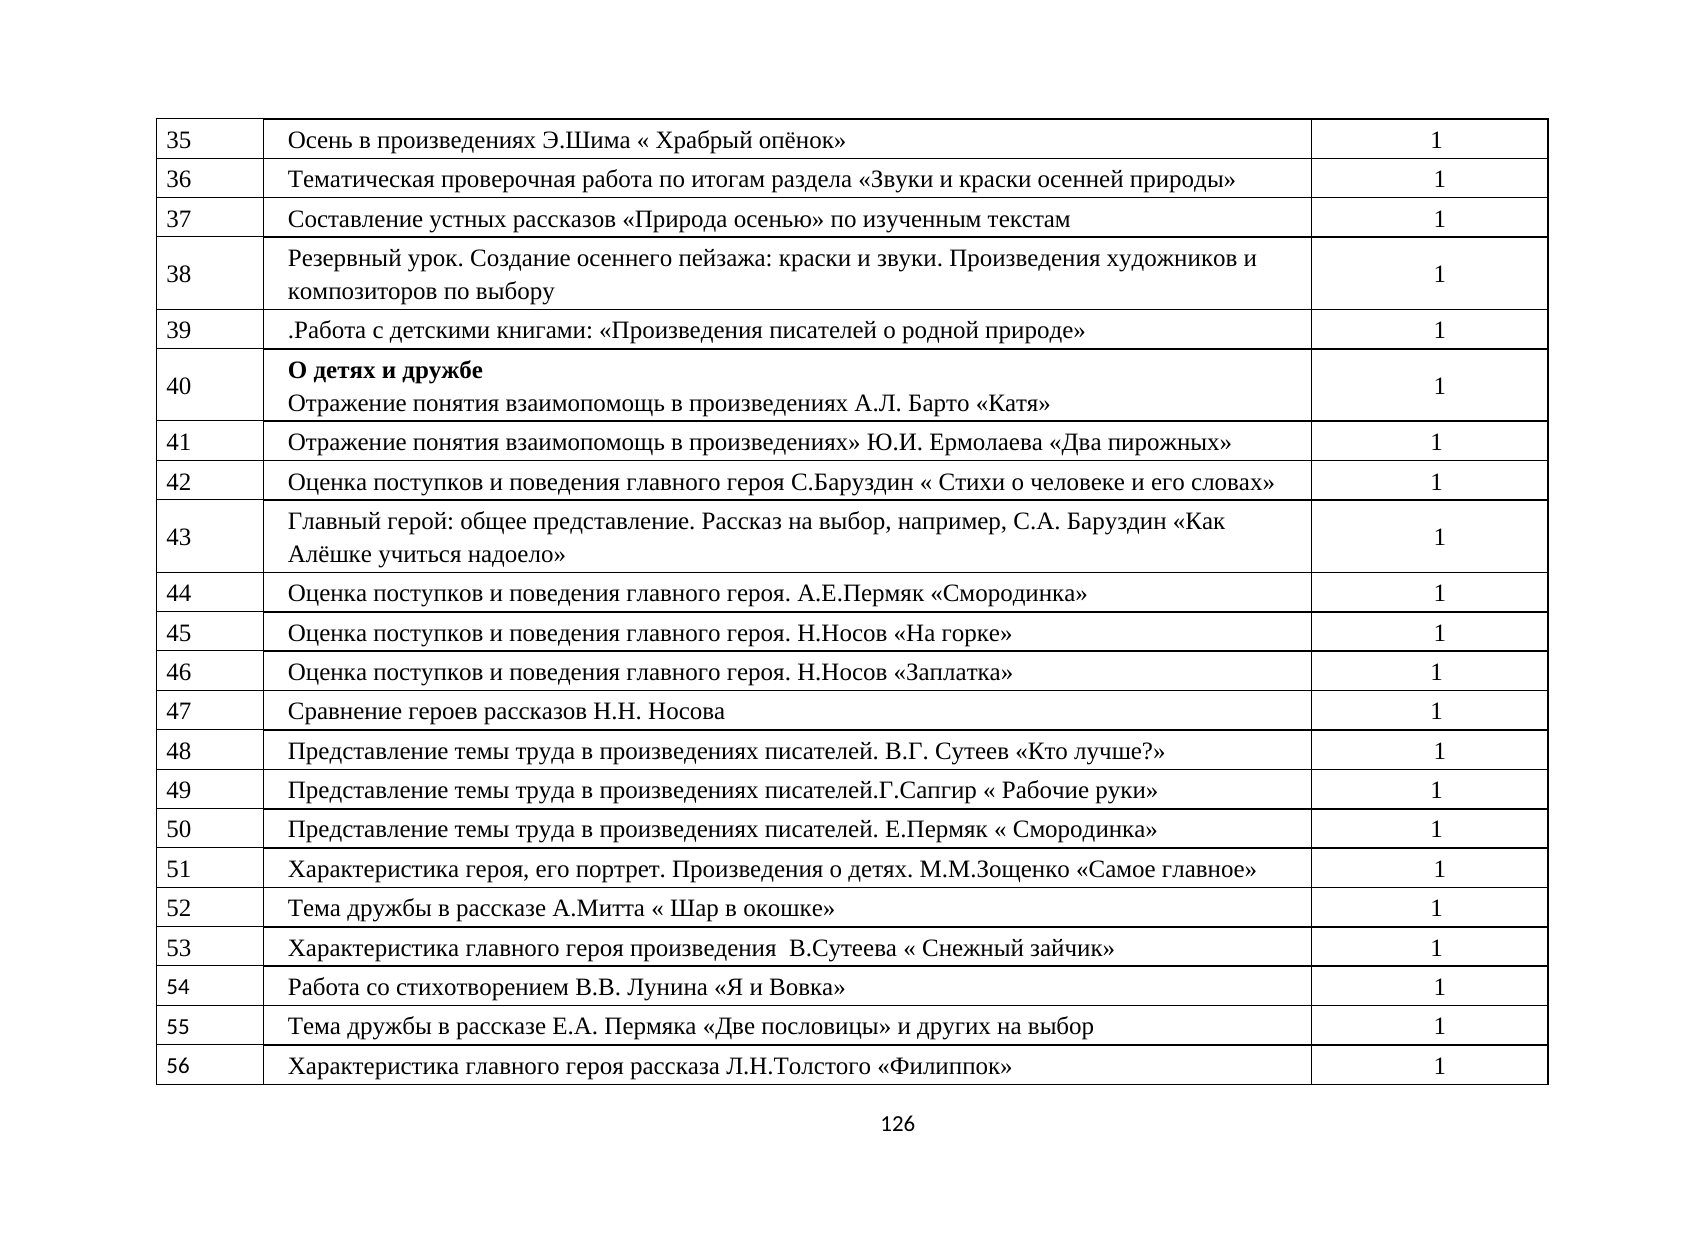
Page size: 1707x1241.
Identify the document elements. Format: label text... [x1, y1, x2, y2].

table_cell 1 [1312, 159, 1547, 197]
table_cell 1 [1312, 120, 1547, 157]
table_cell 50 [157, 809, 263, 847]
table_cell 1 [1312, 731, 1547, 768]
table_cell 1 [1312, 1046, 1547, 1083]
table_cell 41 [157, 421, 263, 460]
table_cell 51 [157, 848, 263, 887]
table_cell Оценка поступков и поведения главного героя. А.Е.Пермяк «Смородинка» [264, 573, 1311, 611]
table_cell 1 [1312, 888, 1547, 926]
table_cell 38 [157, 237, 263, 309]
table_cell 1 [1312, 967, 1547, 1005]
table_cell 1 [1312, 928, 1547, 965]
table_cell 1 [1312, 652, 1547, 690]
table_cell Оценка поступков и поведения главного героя. Н.Носов «Заплатка» [264, 652, 1311, 690]
table_cell 55 [157, 1006, 263, 1044]
table_cell Сравнение героев рассказов Н.Н. Носова [264, 691, 1311, 729]
table_cell 1 [1312, 310, 1547, 348]
table_cell 36 [157, 159, 263, 197]
table_cell 1 [1312, 501, 1547, 572]
table_cell Характеристика героя, его портрет. Произведения о детях. М.М.Зощенко «Самое главное» [264, 849, 1311, 887]
table_cell Резервный урок. Создание осеннего пейзажа: краски и звуки. Произведения художников и композиторов по выбору [264, 238, 1311, 309]
table_cell .Работа с детскими книгами: «Произведения писателей о родной природе» [264, 310, 1311, 348]
table_cell 1 [1312, 238, 1547, 309]
table_cell Составление устных рассказов «Природа осенью» по изученным текстам [264, 198, 1311, 236]
table_cell Осень в произведениях Э.Шима « Храбрый опёнок» [264, 120, 1311, 157]
table_cell 1 [1312, 198, 1547, 236]
table_cell Работа со стихотворением В.В. Лунина «Я и Вовка» [264, 967, 1311, 1005]
table_cell 47 [157, 691, 263, 729]
table_cell 37 [157, 198, 263, 236]
table_cell 43 [157, 500, 263, 572]
table_cell Тема дружбы в рассказе А.Митта « Шар в окошке» [264, 888, 1311, 926]
table_cell 1 [1312, 461, 1547, 499]
table_cell 35 [157, 119, 263, 157]
table_cell 1 [1312, 573, 1547, 611]
table_cell Оценка поступков и поведения главного героя. Н.Носов «На горке» [264, 613, 1311, 650]
table_cell Представление темы труда в произведениях писателей.Г.Сапгир « Рабочие руки» [264, 770, 1311, 808]
table_cell 52 [157, 888, 263, 926]
table_cell 1 [1312, 770, 1547, 808]
table_cell О детях и дружбе Отражение понятия взаимопомощь в произведениях А.Л. Барто «Катя» [264, 350, 1311, 420]
table_cell Тематическая проверочная работа по итогам раздела «Звуки и краски осенней природы» [264, 159, 1311, 197]
table_cell 48 [157, 730, 263, 768]
table_cell Главный герой: общее представление. Рассказ на выбор, например, С.А. Баруздин «Как Алёшке учиться надоело» [264, 501, 1311, 572]
table_cell Представление темы труда в произведениях писателей. В.Г. Сутеев «Кто лучше?» [264, 731, 1311, 768]
table_cell 54 [157, 966, 263, 1005]
table_cell Отражение понятия взаимопомощь в произведениях» Ю.И. Ермолаева «Два пирожных» [264, 422, 1311, 460]
table_cell Характеристика главного героя произведения В.Сутеева « Снежный зайчик» [264, 928, 1311, 965]
table_cell 1 [1312, 1006, 1547, 1044]
table_cell 49 [157, 770, 263, 808]
table_cell 40 [157, 349, 263, 420]
table_cell Характеристика главного героя рассказа Л.Н.Толстого «Филиппок» [264, 1046, 1311, 1083]
table_cell 1 [1312, 613, 1547, 650]
table_cell 1 [1312, 422, 1547, 460]
table_cell 45 [157, 612, 263, 650]
table_cell Тема дружбы в рассказе Е.А. Пермяка «Две пословицы» и других на выбор [264, 1006, 1311, 1044]
table_cell 56 [157, 1045, 263, 1083]
table_cell 1 [1312, 350, 1547, 420]
table_cell 39 [157, 310, 263, 348]
table_cell 53 [157, 927, 263, 965]
table_cell 42 [157, 461, 263, 499]
table_cell 1 [1312, 810, 1547, 847]
table_cell Оценка поступков и поведения главного героя С.Баруздин « Стихи о человеке и его словах» [264, 461, 1311, 499]
table_cell Представление темы труда в произведениях писателей. Е.Пермяк « Смородинка» [264, 810, 1311, 847]
table_cell 46 [157, 651, 263, 690]
table_cell 1 [1312, 691, 1547, 729]
table_cell 44 [157, 573, 263, 611]
table_cell 1 [1312, 849, 1547, 887]
